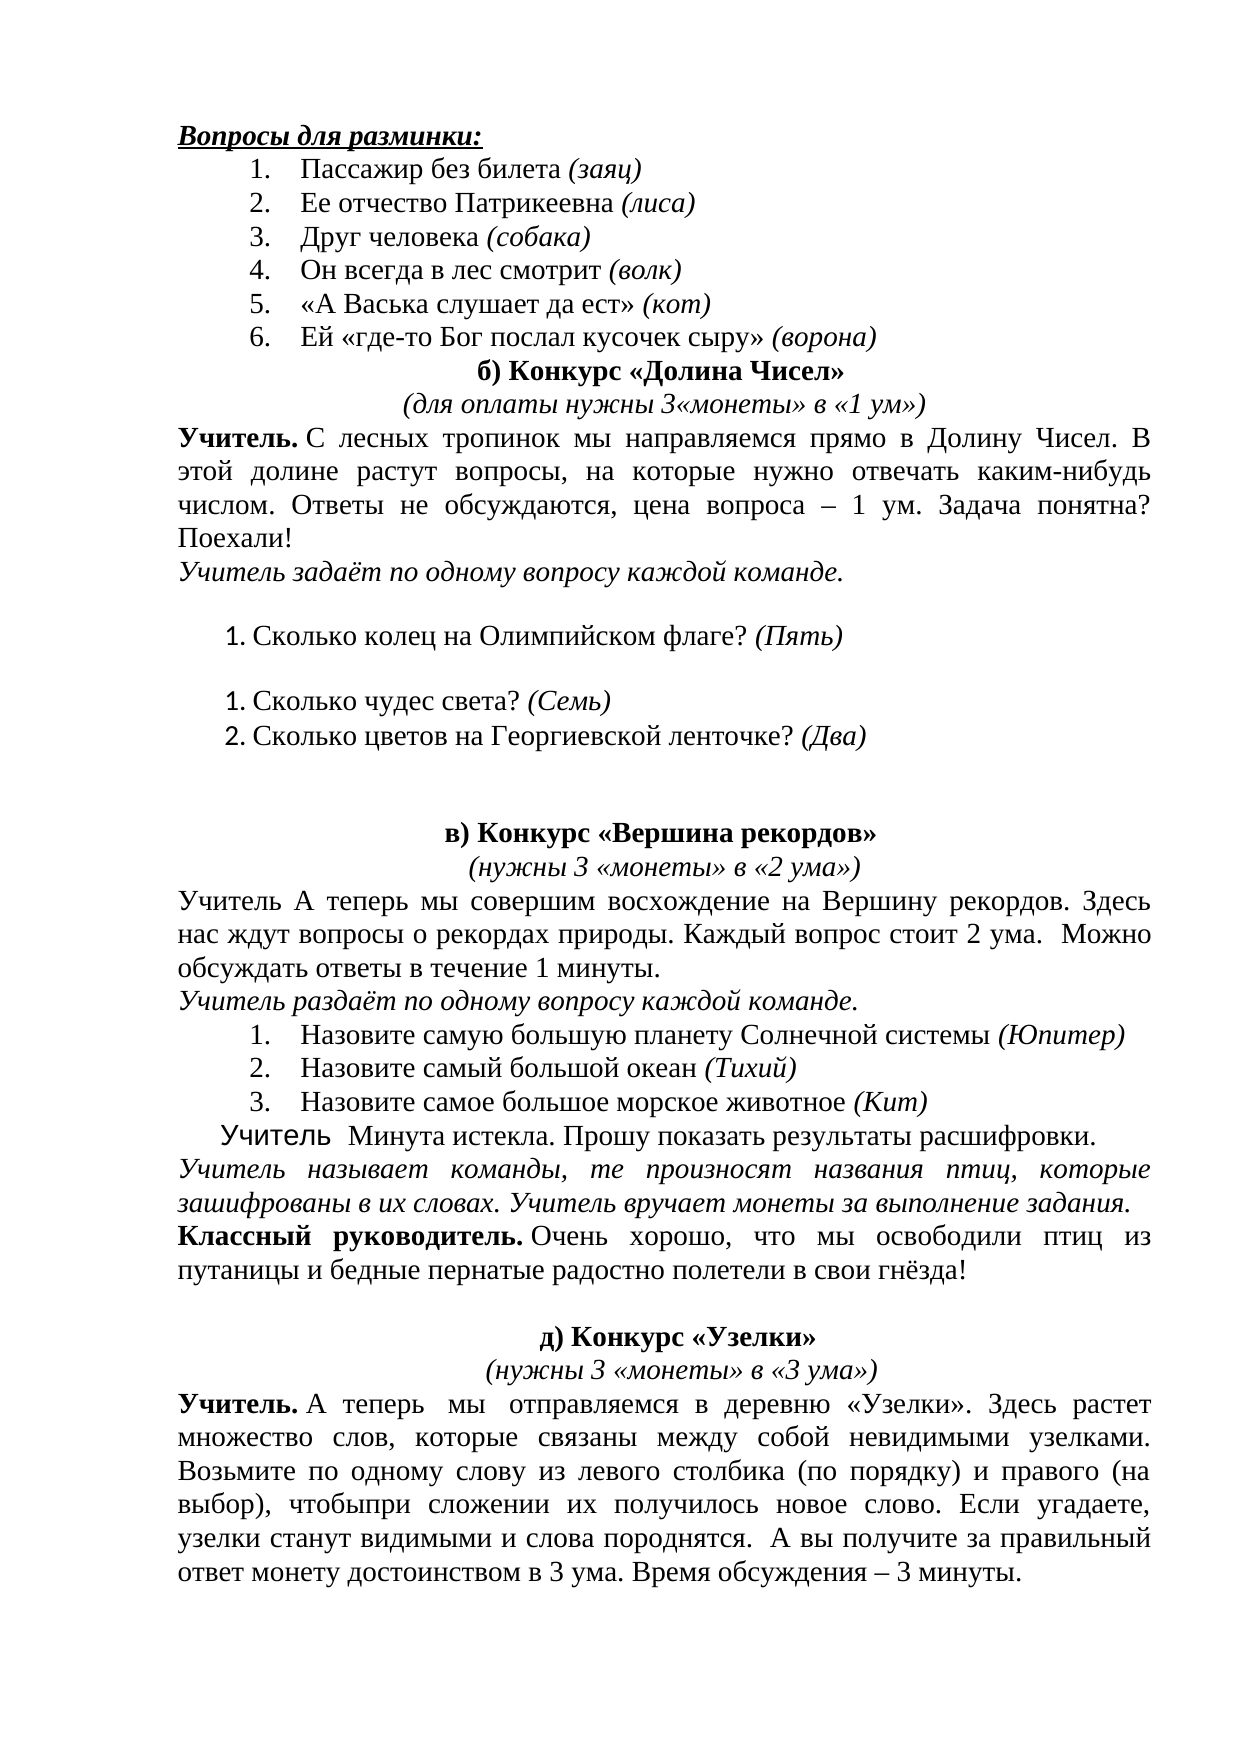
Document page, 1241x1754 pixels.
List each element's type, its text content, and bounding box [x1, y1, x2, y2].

text 2. Ее отчество Патрикеевна (лиса) [249, 185, 1152, 219]
text 3. Назовите самое большое морское животное (Кит) [249, 1084, 1152, 1117]
text 3. Друг человека (собака) [249, 219, 1152, 252]
text д) Конкурс «Узелки» [212, 1319, 1152, 1352]
text Учитель Минута истекла. Прошу показать результаты расшифровки. [212, 1117, 1152, 1151]
text (нужны 3 «монеты» в «3 ума») [212, 1352, 1152, 1386]
text (нужны 3 «монеты» в «2 ума») [177, 849, 1152, 883]
text в) Конкурс «Вершина рекордов» [177, 816, 1152, 849]
text б) Конкурс «Долина Чисел» [177, 353, 1152, 386]
text Учитель. С лесных тропинок мы направляемся прямо в Долину Чисел. В этой долине растут вопросы, на которые нужно отвечать каким-нибудь числом. Ответы не обсуждаются, цена вопроса – 1 ум. Задача понятна? Поехали! [177, 420, 1152, 554]
list Сколько колец на Олимпийском флаге? (Пять) [224, 617, 1152, 652]
text Учитель называет команды, те произносят названия птиц, которые зашифрованы в их словах. Учитель вручает монеты за выполнение задания. [177, 1151, 1152, 1218]
list Сколько чудес света? (Семь) [224, 682, 1152, 717]
text 5. «А Васька слушает да ест» (кот) [249, 286, 1152, 319]
text 1. Пассажир без билета (заяц) [249, 152, 1152, 185]
list Сколько цветов на Георгиевской ленточке? (Два) [224, 717, 1152, 753]
text 2. Назовите самый большой океан (Тихий) [249, 1050, 1152, 1084]
text Учитель задаёт по одному вопросу каждой команде. [177, 554, 1152, 588]
text (для оплаты нужны 3«монеты» в «1 ум») [177, 386, 1152, 420]
text 4. Он всегда в лес смотрит (волк) [249, 252, 1152, 286]
text 1. Назовите самую большую планету Солнечной системы (Юпитер) [249, 1017, 1152, 1050]
text Учитель А теперь мы совершим восхождение на Вершину рекордов. Здесь нас ждут вопросы о рекордах природы. Каждый вопрос стоит 2 ума. Можно обсуждать ответы в течение 1 минуты. [177, 883, 1152, 983]
text Учитель. А теперь мы отправляемся в деревню «Узелки». Здесь растет множество слов, которые связаны между собой невидимыми узелками. Возьмите по одному слову из левого столбика (по порядку) и правого (на выбор), чтобыпри сложении их получилось новое слово. Если угадаете, узелки станут видимыми и слова породнятся. А вы получите за правильный ответ монету достоинством в 3 ума. Время обсуждения – 3 минуты. [177, 1386, 1152, 1587]
text 6. Ей «где-то Бог послал кусочек сыру» (ворона) [249, 319, 1152, 353]
text Классный руководитель. Очень хорошо, что мы освободили птиц из путаницы и бедные пернатые радостно полетели в свои гнёзда! [177, 1218, 1152, 1285]
text Учитель раздаёт по одному вопросу каждой команде. [177, 983, 1152, 1017]
text Вопросы для разминки: [177, 118, 1152, 152]
